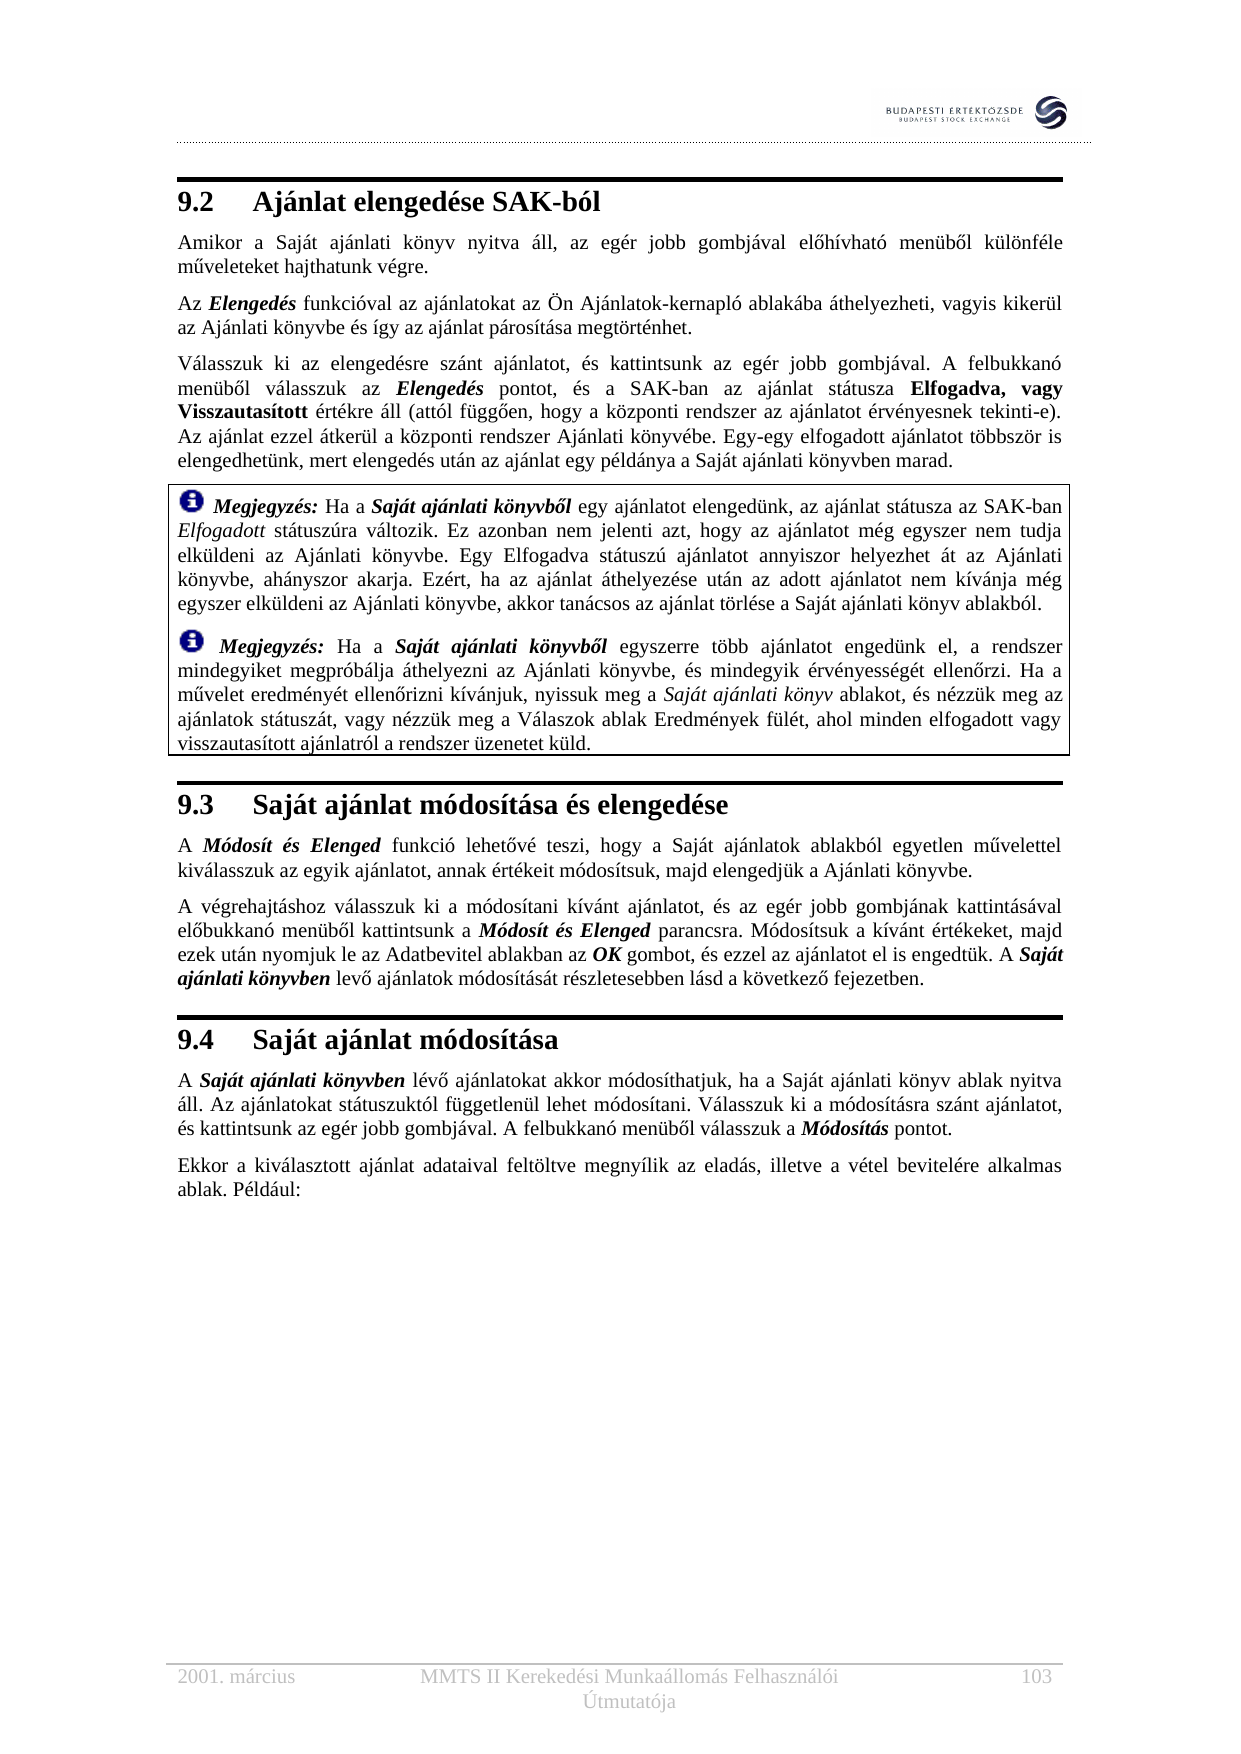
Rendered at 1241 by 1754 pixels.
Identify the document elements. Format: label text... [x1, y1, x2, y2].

subtitle Ajánlat elengedése SAK-ból [177, 182, 1063, 218]
text A Módosít és Elenged funkció lehetővé teszi, hogy a Saját ajánlatok ablakból egyetlen művelettel kiválasszuk az egyik ajánlatot, annak értékeit módosítsuk, majd elengedjük a Ajánlati könyvbe. [177, 833, 1063, 882]
text Az Elengedés funkcióval az ajánlatokat az Ön Ajánlatok-kernapló ablakába áthelyezheti, vagyis kikerül az Ajánlati könyvbe és így az ajánlat párosítása megtörténhet. [177, 291, 1063, 339]
picture [870, 88, 1082, 137]
picture [177, 627, 207, 654]
picture [177, 487, 207, 514]
text Ekkor a kiválasztott ajánlat adataival feltöltve megnyílik az eladás, illetve a vétel bevitelére alkalmas ablak. Például: [177, 1153, 1063, 1201]
text Megjegyzés: Ha a Saját ajánlati könyvből egyszerre több ajánlatot engedünk el, a rendszer mindegyiket megpróbálja áthelyezni az Ajánlati könyvbe, és mindegyik érvényességét ellenőrzi. Ha a művelet eredményét ellenőrizni kívánjuk, nyissuk meg a Saját ajánlati könyv ablakot, és nézzük meg az ajánlatok státuszát, vagy nézzük meg a Válaszok ablak Eredmények fülét, ahol minden elfogadott vagy visszautasított ajánlatról a rendszer üzenetet küld. [169, 624, 1069, 754]
text Válasszuk ki az elengedésre szánt ajánlatot, és kattintsunk az egér jobb gombjával. A felbukkanó menüből válasszuk az Elengedés pontot, és a SAK-ban az ajánlat státusza Elfogadva, vagy Visszautasított értékre áll (attól függően, hogy a központi rendszer az ajánlatot érvényesnek tekinti-e). Az ajánlat ezzel átkerül a központi rendszer Ajánlati könyvébe. Egy-egy elfogadott ajánlatot többször is elengedhetünk, mert elengedés után az ajánlat egy példánya a Saját ajánlati könyvben marad. [177, 351, 1063, 472]
text A Saját ajánlati könyvben lévő ajánlatokat akkor módosíthatjuk, ha a Saját ajánlati könyv ablak nyitva áll. Az ajánlatokat státuszuktól függetlenül lehet módosítani. Válasszuk ki a módosításra szánt ajánlatot, és kattintsunk az egér jobb gombjával. A felbukkanó menüből válasszuk a Módosítás pontot. [177, 1068, 1063, 1140]
subtitle Saját ajánlat módosítása és elengedése [177, 785, 1063, 821]
text Amikor a Saját ajánlati könyv nyitva áll, az egér jobb gombjával előhívható menüből különféle műveleteket hajthatunk végre. [177, 230, 1063, 278]
subtitle Saját ajánlat módosítása [177, 1020, 1063, 1056]
text Megjegyzés: Ha a Saját ajánlati könyvből egy ajánlatot elengedünk, az ajánlat státusza az SAK-ban Elfogadott státuszúra változik. Ez azonban nem jelenti azt, hogy az ajánlatot még egyszer nem tudja elküldeni az Ajánlati könyvbe. Egy Elfogadva státuszú ajánlatot annyiszor helyezhet át az Ajánlati könyvbe, ahányszor akarja. Ezért, ha az ajánlat áthelyezése után az adott ajánlatot nem kívánja még egyszer elküldeni az Ajánlati könyvbe, akkor tanácsos az ajánlat törlése a Saját ajánlati könyv ablakból. [169, 485, 1069, 615]
text A végrehajtáshoz válasszuk ki a módosítani kívánt ajánlatot, és az egér jobb gombjának kattintásával előbukkanó menüből kattintsunk a Módosít és Elenged parancsra. Módosítsuk a kívánt értékeket, majd ezek után nyomjuk le az Adatbevitel ablakban az OK gombot, és ezzel az ajánlatot el is engedtük. A Saját ajánlati könyvben levő ajánlatok módosítását részletesebben lásd a következő fejezetben. [177, 894, 1063, 990]
